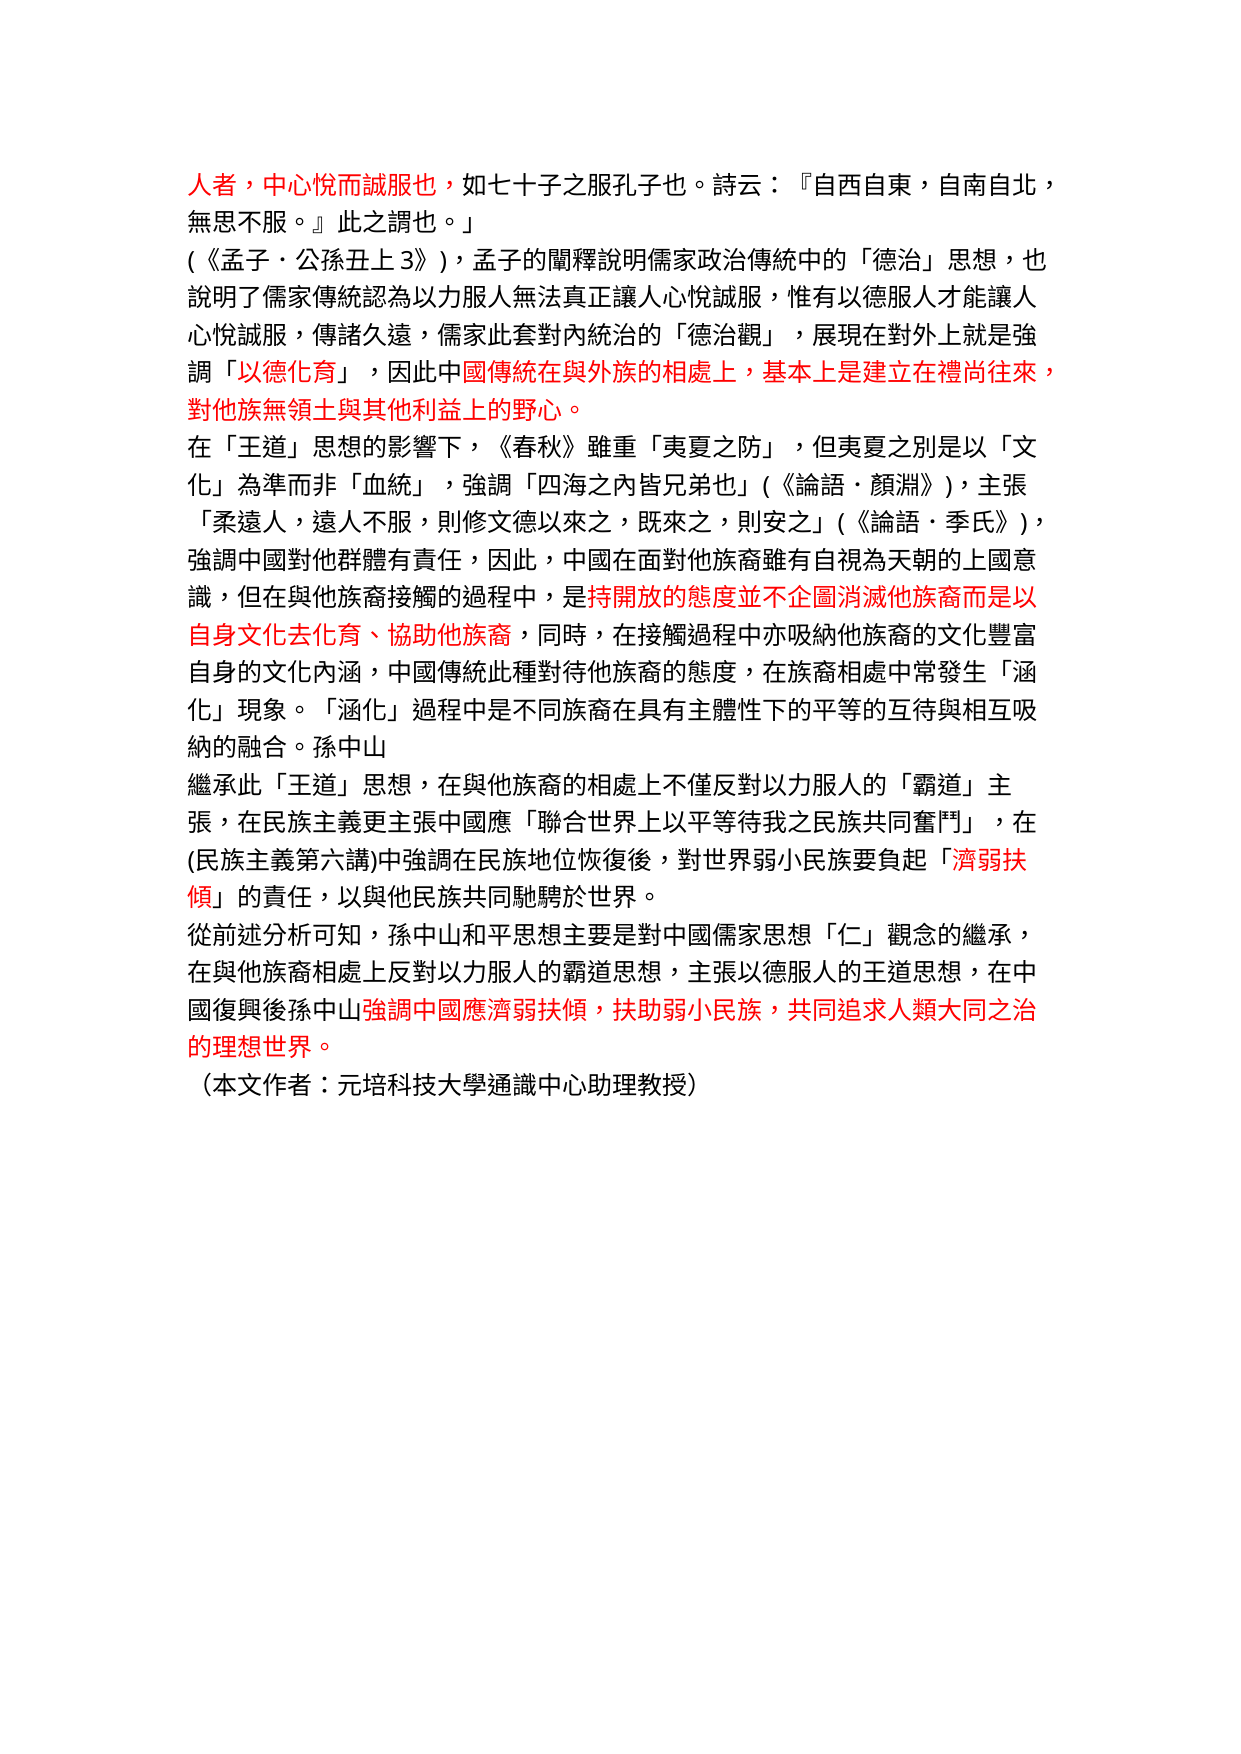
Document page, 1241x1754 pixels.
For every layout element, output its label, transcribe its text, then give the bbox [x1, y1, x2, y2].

text 從前述分析可知，孫中山和平思想主要是對中國儒家思想「仁」觀念的繼承，在與他族裔相處上反對以力服人的霸道思想，主張以德服人的王道思想，在中國復興後孫中山強調中國應濟弱扶傾，扶助弱小民族，共同追求人類大同之治的理想世界。 [187, 914, 1053, 1064]
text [187, 164, 1053, 239]
text 說明了儒家傳統認為以力服人無法真正讓人心悅誠服，惟有以德服人才能讓人心悅誠服，傳諸久遠，儒家此套對內統治的「德治觀」，展現在對外上就是強調「以德化育」，因此中國傳統在與外族的相處上，基本上是建立在禮尚往來，對他族無領土與其他利益上的野心。 [187, 277, 1053, 427]
text (《孟子．公孫丑上3》)，孟子的闡釋說明儒家政治傳統中的「德治」思想，也 [187, 239, 1053, 277]
text 繼承此「王道」思想，在與他族裔的相處上不僅反對以力服人的「霸道」主 [187, 764, 1053, 802]
text 在「王道」思想的影響下，《春秋》雖重「夷夏之防」，但夷夏之別是以「文化」為準而非「血統」，強調「四海之內皆兄弟也」(《論語．顏淵》)，主張「柔遠人，遠人不服，則修文德以來之，既來之，則安之」(《論語．季氏》)，強調中國對他群體有責任，因此，中國在面對他族裔雖有自視為天朝的上國意識，但在與他族裔接觸的過程中，是持開放的態度並不企圖消滅他族裔而是以自身文化去化育、協助他族裔，同時，在接觸過程中亦吸納他族裔的文化豐富自身的文化內涵，中國傳統此種對待他族裔的態度，在族裔相處中常發生「涵化」現象。「涵化」過程中是不同族裔在具有主體性下的平等的互待與相互吸納的融合。孫中山 [187, 427, 1053, 764]
text 張，在民族主義更主張中國應「聯合世界上以平等待我之民族共同奮鬥」，在(民族主義第六講)中強調在民族地位恢復後，對世界弱小民族要負起「濟弱扶傾」的責任，以與他民族共同馳騁於世界。 [187, 802, 1053, 914]
text （本文作者：元培科技大學通識中心助理教授） [187, 1064, 1053, 1102]
